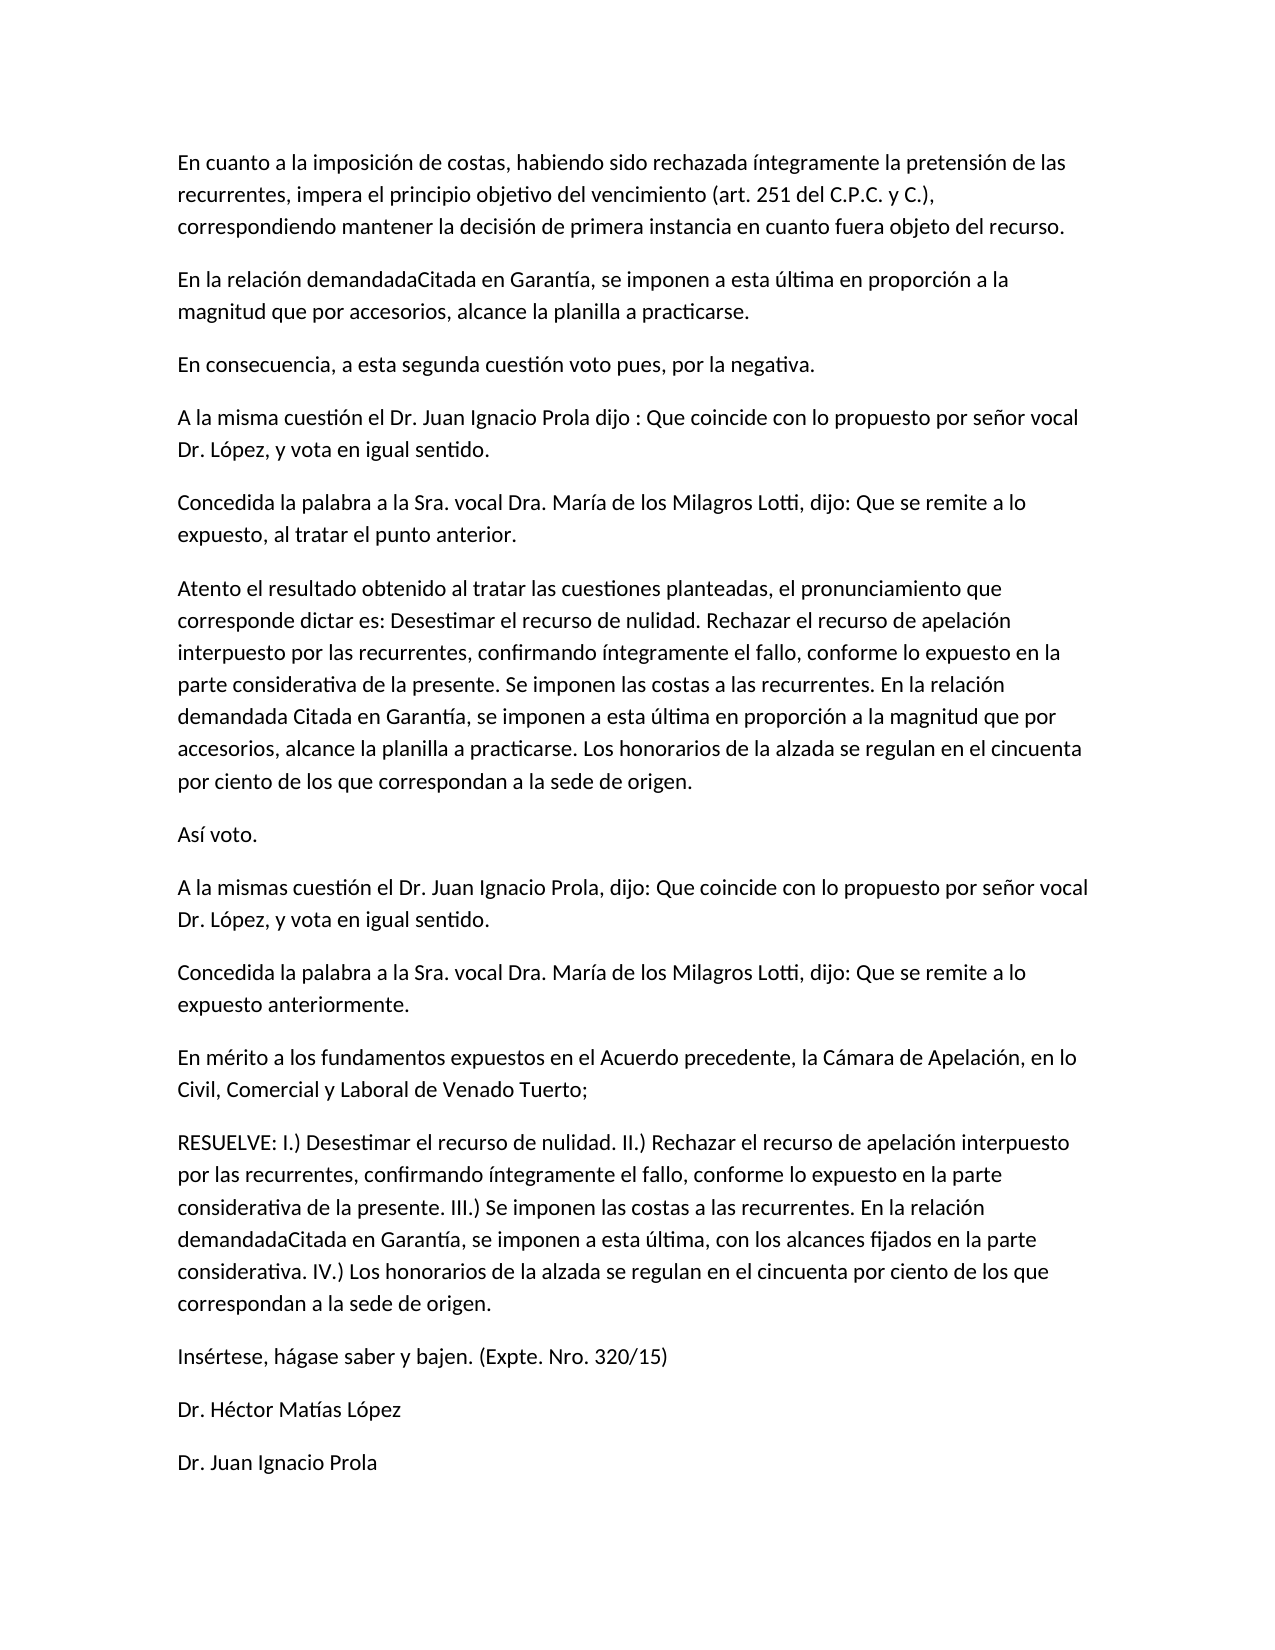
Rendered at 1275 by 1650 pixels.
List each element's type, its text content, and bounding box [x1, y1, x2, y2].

text Atento el resultado obtenido al tratar las cuestiones planteadas, el pronunciamiento que corresponde dictar es: Desestimar el recurso de nulidad. Rechazar el recurso de apelación interpuesto por las recurrentes, confirmando íntegramente el fallo, conforme lo expuesto en la parte considerativa de la presente. Se imponen las costas a las recurrentes. En la relación demandada Citada en Garantía, se imponen a esta última en proporción a la magnitud que por accesorios, alcance la planilla a practicarse. Los honorarios de la alzada se regulan en el cincuenta por ciento de los que correspondan a la sede de origen. [177, 574, 1098, 795]
text Insértese, hágase saber y bajen. (Expte. Nro. 320/15) [177, 1342, 1098, 1370]
text Concedida la palabra a la Sra. vocal Dra. María de los Milagros Lotti, dijo: Que se remite a lo expuesto, al tratar el punto anterior. [177, 488, 1098, 549]
text En la relación demandadaCitada en Garantía, se imponen a esta última en proporción a la magnitud que por accesorios, alcance la planilla a practicarse. [177, 265, 1098, 325]
text En consecuencia, a esta segunda cuestión voto pues, por la negativa. [177, 350, 1098, 378]
text RESUELVE: I.) Desestimar el recurso de nulidad. II.) Rechazar el recurso de apelación interpuesto por las recurrentes, confirmando íntegramente el fallo, conforme lo expuesto en la parte considerativa de la presente. III.) Se imponen las costas a las recurrentes. En la relación demandadaCitada en Garantía, se imponen a esta última, con los alcances fijados en la parte considerativa. IV.) Los honorarios de la alzada se regulan en el cincuenta por ciento de los que correspondan a la sede de origen. [177, 1128, 1098, 1317]
text Concedida la palabra a la Sra. vocal Dra. María de los Milagros Lotti, dijo: Que se remite a lo expuesto anteriormente. [177, 958, 1098, 1018]
text En cuanto a la imposición de costas, habiendo sido rechazada íntegramente la pretensión de las recurrentes, impera el principio objetivo del vencimiento (art. 251 del C.P.C. y C.), correspondiendo mantener la decisión de primera instancia en cuanto fuera objeto del recurso. [177, 148, 1098, 240]
text Dr. Juan Ignacio Prola [177, 1448, 1098, 1476]
text En mérito a los fundamentos expuestos en el Acuerdo precedente, la Cámara de Apelación, en lo Civil, Comercial y Laboral de Venado Tuerto; [177, 1043, 1098, 1103]
text A la mismas cuestión el Dr. Juan Ignacio Prola, dijo: Que coincide con lo propuesto por señor vocal Dr. López, y vota en igual sentido. [177, 873, 1098, 933]
text Así voto. [177, 820, 1098, 848]
text A la misma cuestión el Dr. Juan Ignacio Prola dijo : Que coincide con lo propuesto por señor vocal Dr. López, y vota en igual sentido. [177, 403, 1098, 463]
text Dr. Héctor Matías López [177, 1395, 1098, 1423]
